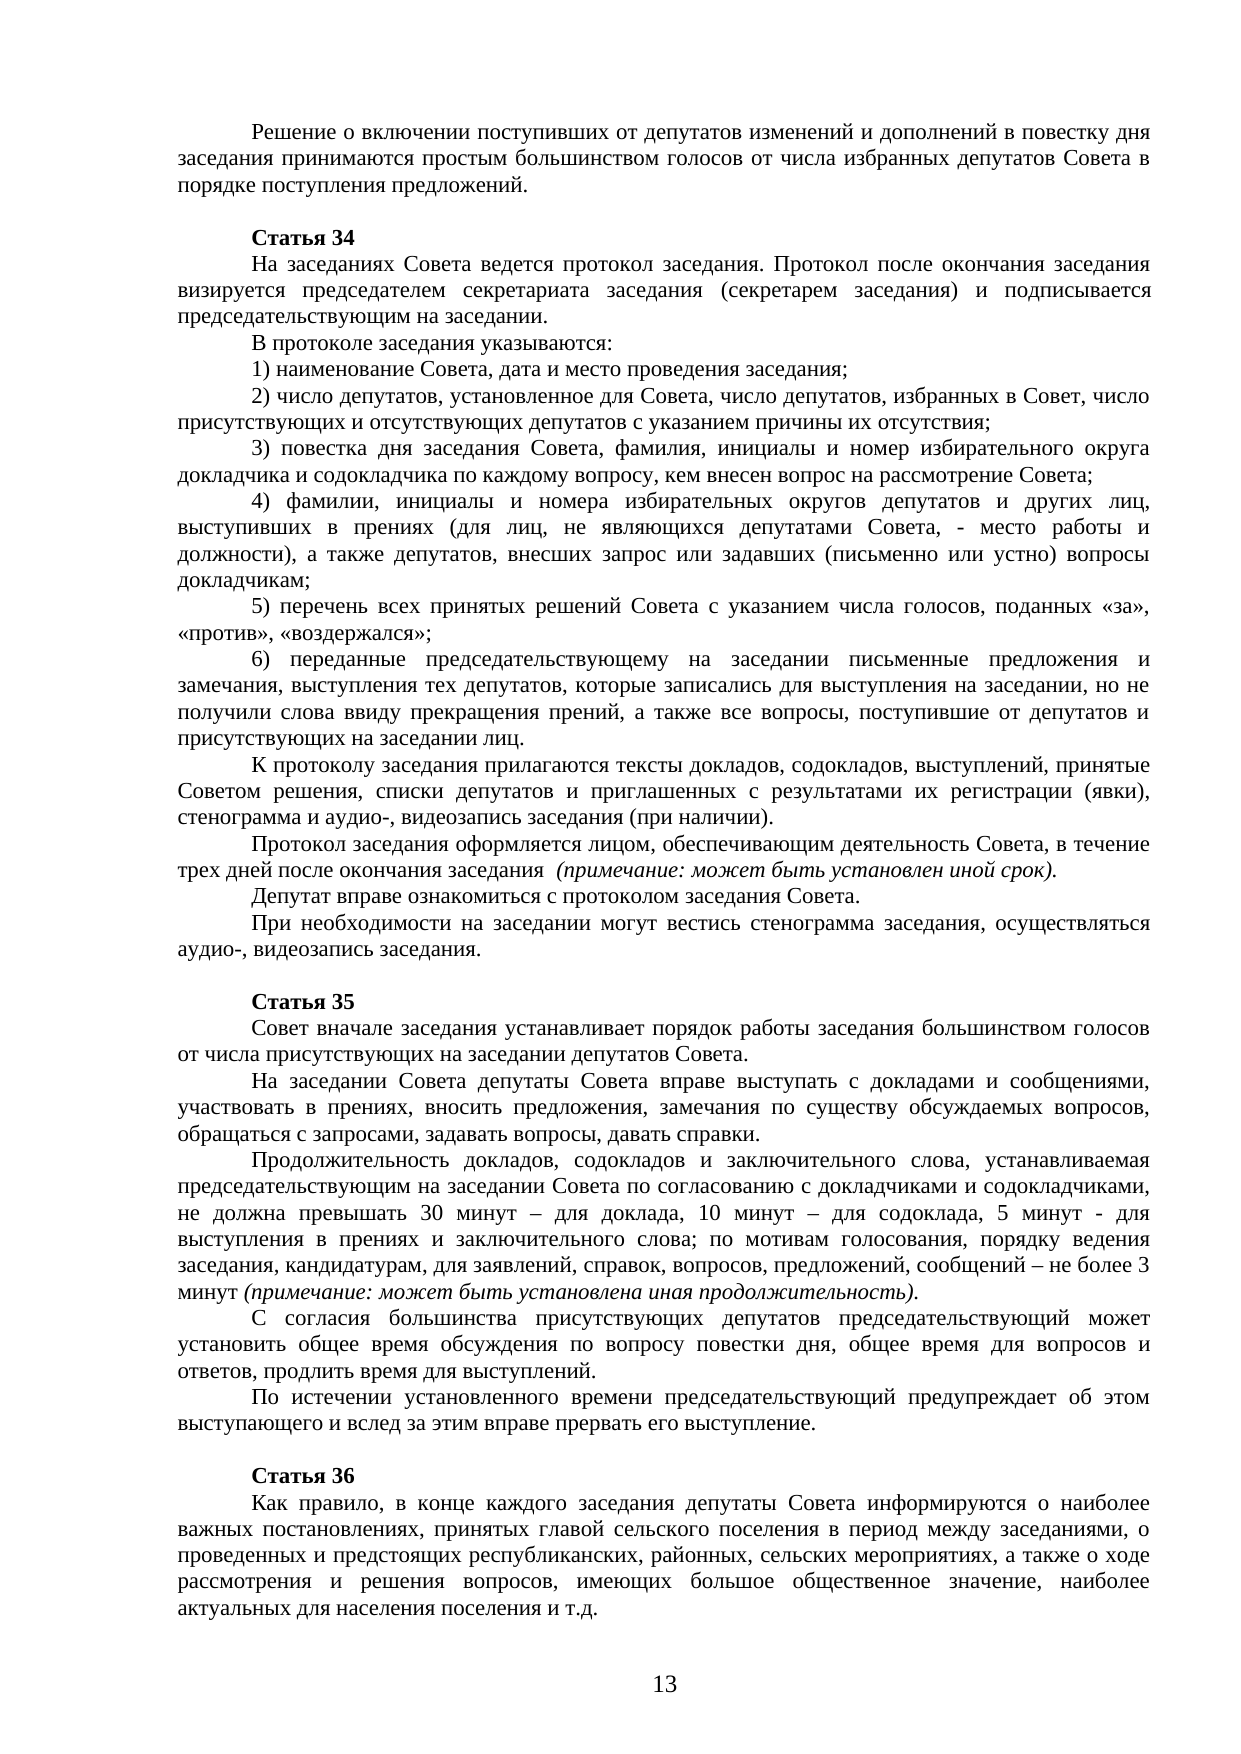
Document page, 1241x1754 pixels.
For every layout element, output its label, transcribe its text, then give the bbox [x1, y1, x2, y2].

text 1) наименование Совета, дата и место проведения заседания; [177, 355, 1152, 382]
text Решение о включении поступивших от депутатов изменений и дополнений в повестку дня заседания принимаются простым большинством голосов от числа избранных депутатов Совета в порядке поступления предложений. [177, 118, 1152, 197]
text По истечении установленного времени председательствующий предупреждает об этом выступающего и вслед за этим вправе прервать его выступление. [177, 1383, 1152, 1436]
text 2) число депутатов, установленное для Совета, число депутатов, избранных в Совет, число присутствующих и отсутствующих депутатов с указанием причины их отсутствия; [177, 382, 1152, 434]
text Статья 34 [177, 223, 1152, 250]
text Депутат вправе ознакомиться с протоколом заседания Совета. [177, 882, 1152, 909]
text Как правило, в конце каждого заседания депутаты Совета информируются о наиболее важных постановлениях, принятых главой сельского поселения в период между заседаниями, о проведенных и предстоящих республиканских, районных, сельских мероприятиях, а также о ходе рассмотрения и решения вопросов, имеющих большое общественное значение, наиболее актуальных для населения поселения и т.д. [177, 1488, 1152, 1620]
text В протоколе заседания указываются: [177, 329, 1152, 355]
text Протокол заседания оформляется лицом, обеспечивающим деятельность Совета, в течение трех дней после окончания заседания (примечание: может быть установлен иной срок). [177, 830, 1152, 882]
text При необходимости на заседании могут вестись стенограмма заседания, осуществляться аудио-, видеозапись заседания. [177, 909, 1152, 961]
text На заседаниях Совета ведется протокол заседания. Протокол после окончания заседания визируется председателем секретариата заседания (секретарем заседания) и подписывается председательствующим на заседании. [177, 250, 1152, 329]
text Продолжительность докладов, содокладов и заключительного слова, устанавливаемая председательствующим на заседании Совета по согласованию с докладчиками и содокладчиками, не должна превышать 30 минут – для доклада, 10 минут – для содоклада, 5 минут - для выступления в прениях и заключительного слова; по мотивам голосования, порядку ведения заседания, кандидатурам, для заявлений, справок, вопросов, предложений, сообщений – не более 3 минут (примечание: может быть установлена иная продолжительность). [177, 1146, 1152, 1304]
text 5) перечень всех принятых решений Совета с указанием числа голосов, поданных «за», «против», «воздержался»; [177, 592, 1152, 645]
text 6) переданные председательствующему на заседании письменные предложения и замечания, выступления тех депутатов, которые записались для выступления на заседании, но не получили слова ввиду прекращения прений, а также все вопросы, поступившие от депутатов и присутствующих на заседании лиц. [177, 645, 1152, 751]
text 4) фамилии, инициалы и номера избирательных округов депутатов и других лиц, выступивших в прениях (для лиц, не являющихся депутатами Совета, - место работы и должности), а также депутатов, внесших запрос или задавших (письменно или устно) вопросы докладчикам; [177, 487, 1152, 592]
text На заседании Совета депутаты Совета вправе выступать с докладами и сообщениями, участвовать в прениях, вносить предложения, замечания по существу обсуждаемых вопросов, обращаться с запросами, задавать вопросы, давать справки. [177, 1067, 1152, 1146]
text Статья 35 [177, 988, 1152, 1014]
text 3) повестка дня заседания Совета, фамилия, инициалы и номер избирательного округа докладчика и содокладчика по каждому вопросу, кем внесен вопрос на рассмотрение Совета; [177, 434, 1152, 487]
text С согласия большинства присутствующих депутатов председательствующий может установить общее время обсуждения по вопросу повестки дня, общее время для вопросов и ответов, продлить время для выступлений. [177, 1304, 1152, 1383]
text Совет вначале заседания устанавливает порядок работы заседания большинством голосов от числа присутствующих на заседании депутатов Совета. [177, 1014, 1152, 1067]
text К протоколу заседания прилагаются тексты докладов, содокладов, выступлений, принятые Советом решения, списки депутатов и приглашенных с результатами их регистрации (явки), стенограмма и аудио-, видеозапись заседания (при наличии). [177, 751, 1152, 830]
text Статья 36 [177, 1462, 1152, 1488]
